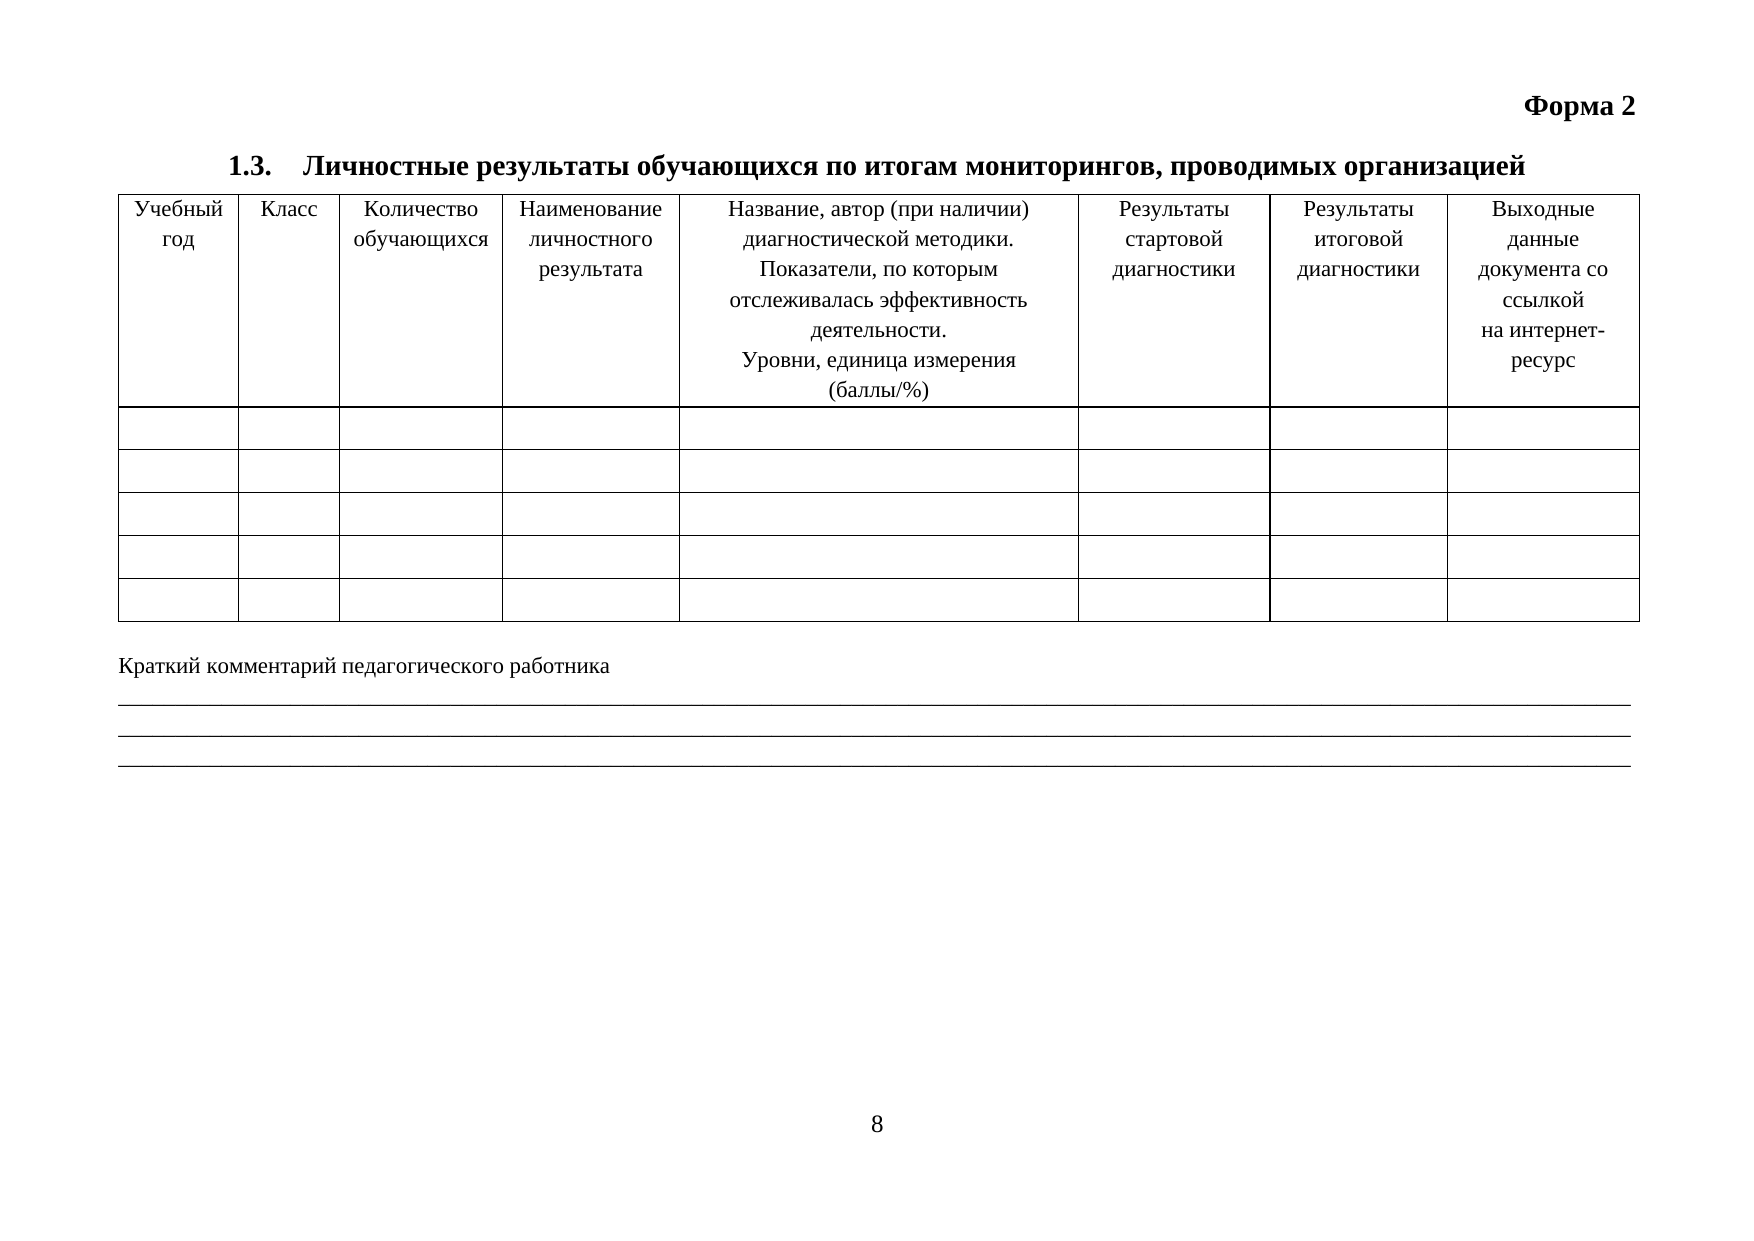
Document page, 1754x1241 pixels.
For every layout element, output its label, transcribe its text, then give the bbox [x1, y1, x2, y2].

table_cell [503, 450, 679, 492]
table_cell [1079, 536, 1269, 578]
table_cell [1448, 579, 1639, 621]
table_cell [503, 536, 679, 578]
table_cell [1448, 408, 1639, 449]
table_cell [119, 450, 238, 492]
table_cell [680, 579, 1078, 621]
table_cell [239, 493, 339, 535]
table_cell [680, 536, 1078, 578]
table_header Название, автор (при наличии) диагностической методики. Показатели, по которым отслеживалась эффективность деятельности. Уровни, единица измерения (баллы/%) [680, 195, 1078, 406]
table_cell [1448, 450, 1639, 492]
table_cell [1271, 450, 1447, 492]
text Форма 2 [118, 88, 1636, 122]
table_header Учебный год [119, 195, 238, 406]
table_cell [119, 579, 238, 621]
table_cell [503, 579, 679, 621]
table_cell [680, 493, 1078, 535]
list Личностные результаты обучающихся по итогам мониторингов, проводимых организацией [118, 148, 1636, 181]
table_cell [340, 493, 502, 535]
table_cell [1271, 493, 1447, 535]
table_cell [680, 450, 1078, 492]
table_header Наименование личностного результата [503, 195, 679, 406]
table_cell [503, 493, 679, 535]
table_cell [1271, 579, 1447, 621]
table_cell [119, 493, 238, 535]
table_cell [239, 579, 339, 621]
table_cell [1079, 579, 1269, 621]
text Краткий комментарий педагогического работника ____________________________________________________________________________________________________________________________________________________________________________________________________________________________________________________________________________________________________________________________________________________________________________________________________________ [118, 652, 1636, 769]
table_header Результаты стартовой диагностики [1079, 195, 1269, 406]
table_cell [119, 536, 238, 578]
table_cell [1079, 450, 1269, 492]
table_cell [1079, 493, 1269, 535]
table_header Результаты итоговой диагностики [1271, 195, 1447, 406]
table_cell [340, 579, 502, 621]
table_header Выходные данные документа со ссылкой на интернет-ресурс [1448, 195, 1639, 406]
table_cell [1271, 536, 1447, 578]
table_cell [1448, 493, 1639, 535]
table_cell [239, 536, 339, 578]
table_header Количество обучающихся [340, 195, 502, 406]
table_cell [1448, 536, 1639, 578]
table_cell [503, 408, 679, 449]
table_header Класс [239, 195, 339, 406]
table_cell [1079, 408, 1269, 449]
table_cell [119, 408, 238, 449]
table_cell [239, 408, 339, 449]
table_cell [340, 536, 502, 578]
table_cell [239, 450, 339, 492]
table_cell [340, 408, 502, 449]
table_cell [1271, 408, 1447, 449]
table_cell [680, 408, 1078, 449]
table_cell [340, 450, 502, 492]
